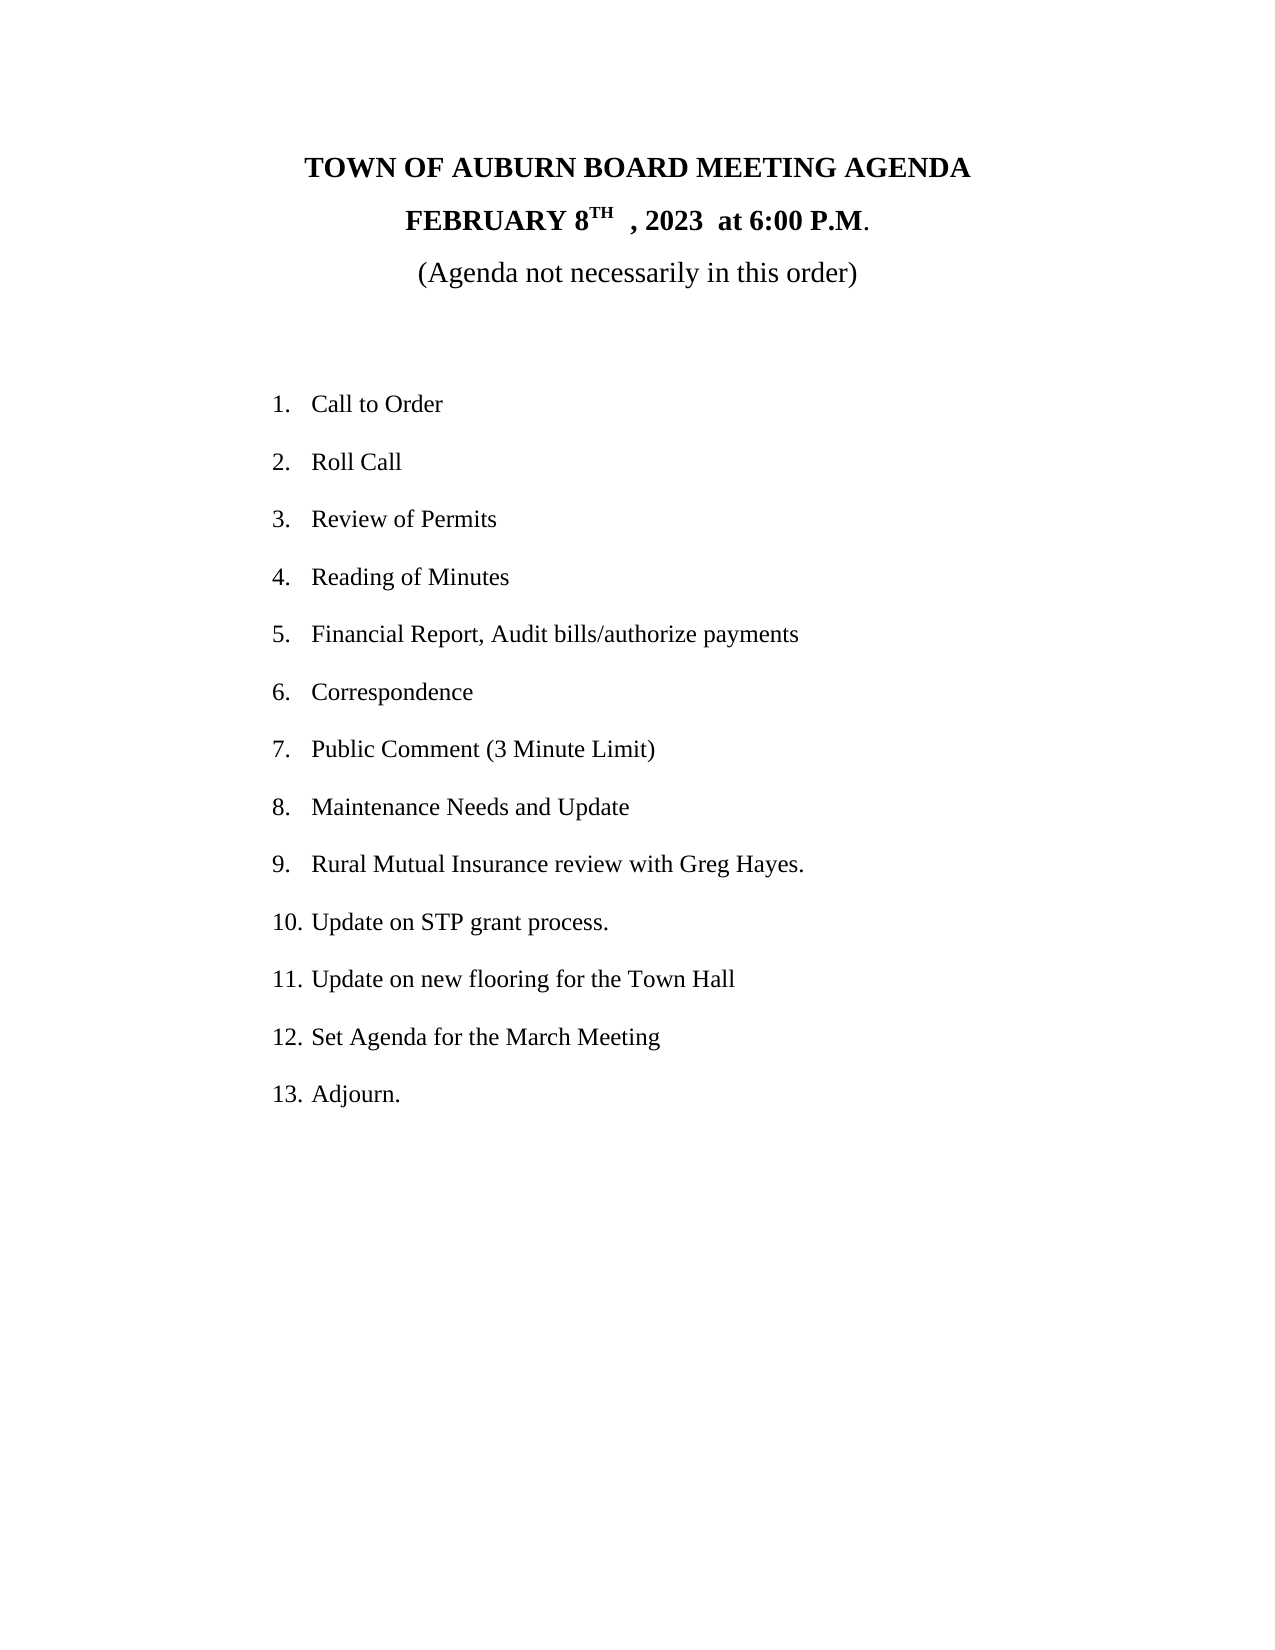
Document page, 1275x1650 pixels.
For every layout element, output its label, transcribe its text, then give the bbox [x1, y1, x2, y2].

list Roll Call [272, 447, 1125, 476]
list Financial Report, Audit bills/authorize payments [272, 619, 1125, 648]
list Review of Permits [272, 504, 1125, 533]
list Call to Order [272, 389, 1125, 418]
list Adjourn. [272, 1079, 1125, 1108]
list Set Agenda for the March Meeting [272, 1022, 1125, 1051]
list Update on STP grant process. [272, 907, 1125, 936]
list Maintenance Needs and Update [272, 792, 1125, 821]
text (Agenda not necessarily in this order) [150, 256, 1125, 289]
list Reading of Minutes [272, 562, 1125, 591]
list Public Comment (3 Minute Limit) [272, 734, 1125, 763]
list Update on new flooring for the Town Hall [272, 964, 1125, 993]
text TOWN OF AUBURN BOARD MEETING AGENDA [150, 150, 1125, 183]
list Correspondence [272, 677, 1125, 706]
text FEBRUARY 8TH , 2023 at 6:00 P.M. [150, 203, 1125, 236]
list Rural Mutual Insurance review with Greg Hayes. [272, 849, 1125, 878]
